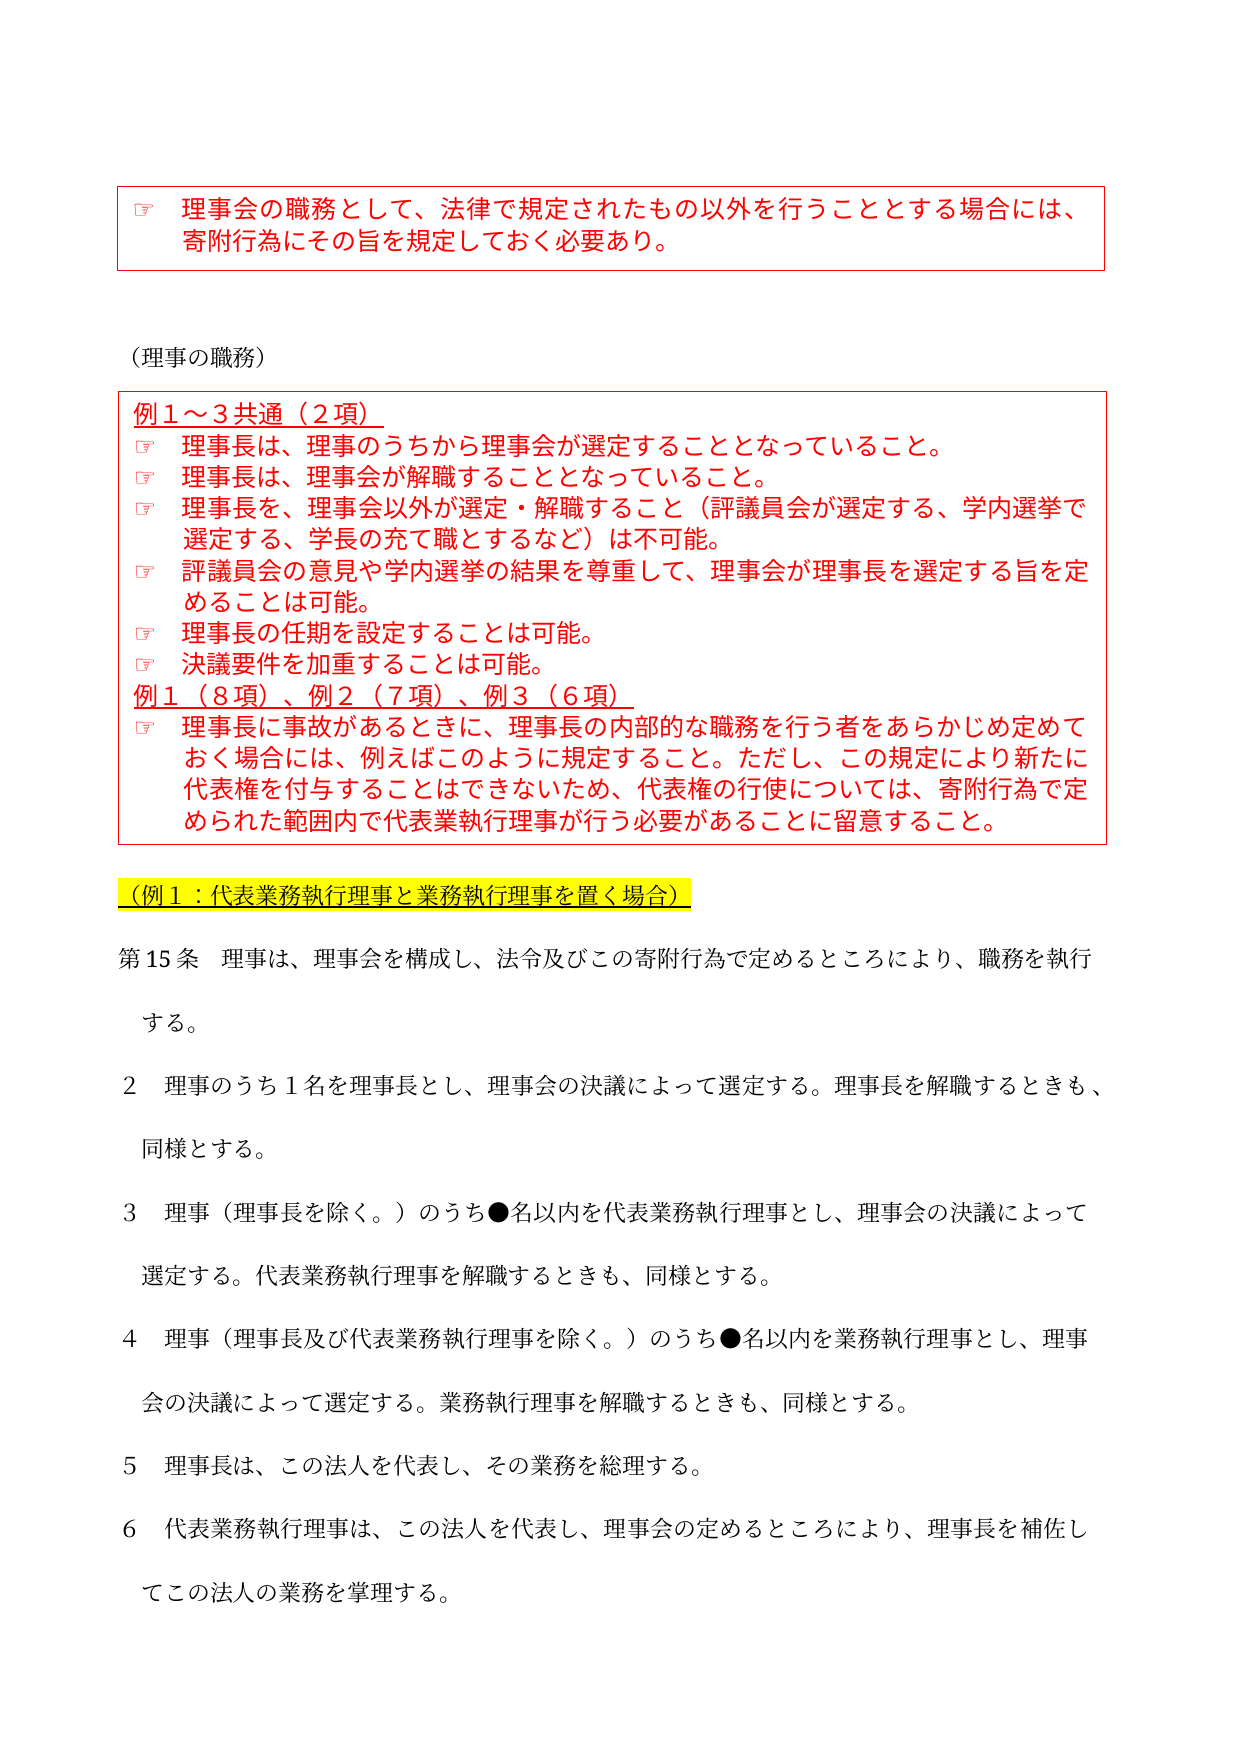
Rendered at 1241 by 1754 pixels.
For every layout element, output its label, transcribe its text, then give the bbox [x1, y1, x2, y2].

text ５ 理事長は、この法人を代表し、その業務を総理する。 [118, 1433, 1093, 1496]
text ６ 代表業務執行理事は、この法人を代表し、理事会の定めるところにより、理事長を補佐してこの法人の業務を掌理する。 [118, 1496, 1093, 1623]
text ２ 理事のうち１名を理事長とし、理事会の決議によって選定する。理事長を解職するときも、同様とする。 [118, 1053, 1093, 1180]
text （理事の職務） [118, 325, 1093, 388]
text 第15条 理事は、理事会を構成し、法令及びこの寄附行為で定めるところにより、職務を執行する。 [118, 926, 1093, 1053]
text ３ 理事（理事長を除く。）のうち●名以内を代表業務執行理事とし、理事会の決議によって選定する。代表業務執行理事を解職するときも、同様とする。 [118, 1180, 1093, 1306]
text ４ 理事（理事長及び代表業務執行理事を除く。）のうち●名以内を業務執行理事とし、理事会の決議によって選定する。業務執行理事を解職するときも、同様とする。 [118, 1306, 1093, 1433]
text （例１：代表業務執行理事と業務執行理事を置く場合） [118, 863, 1093, 926]
